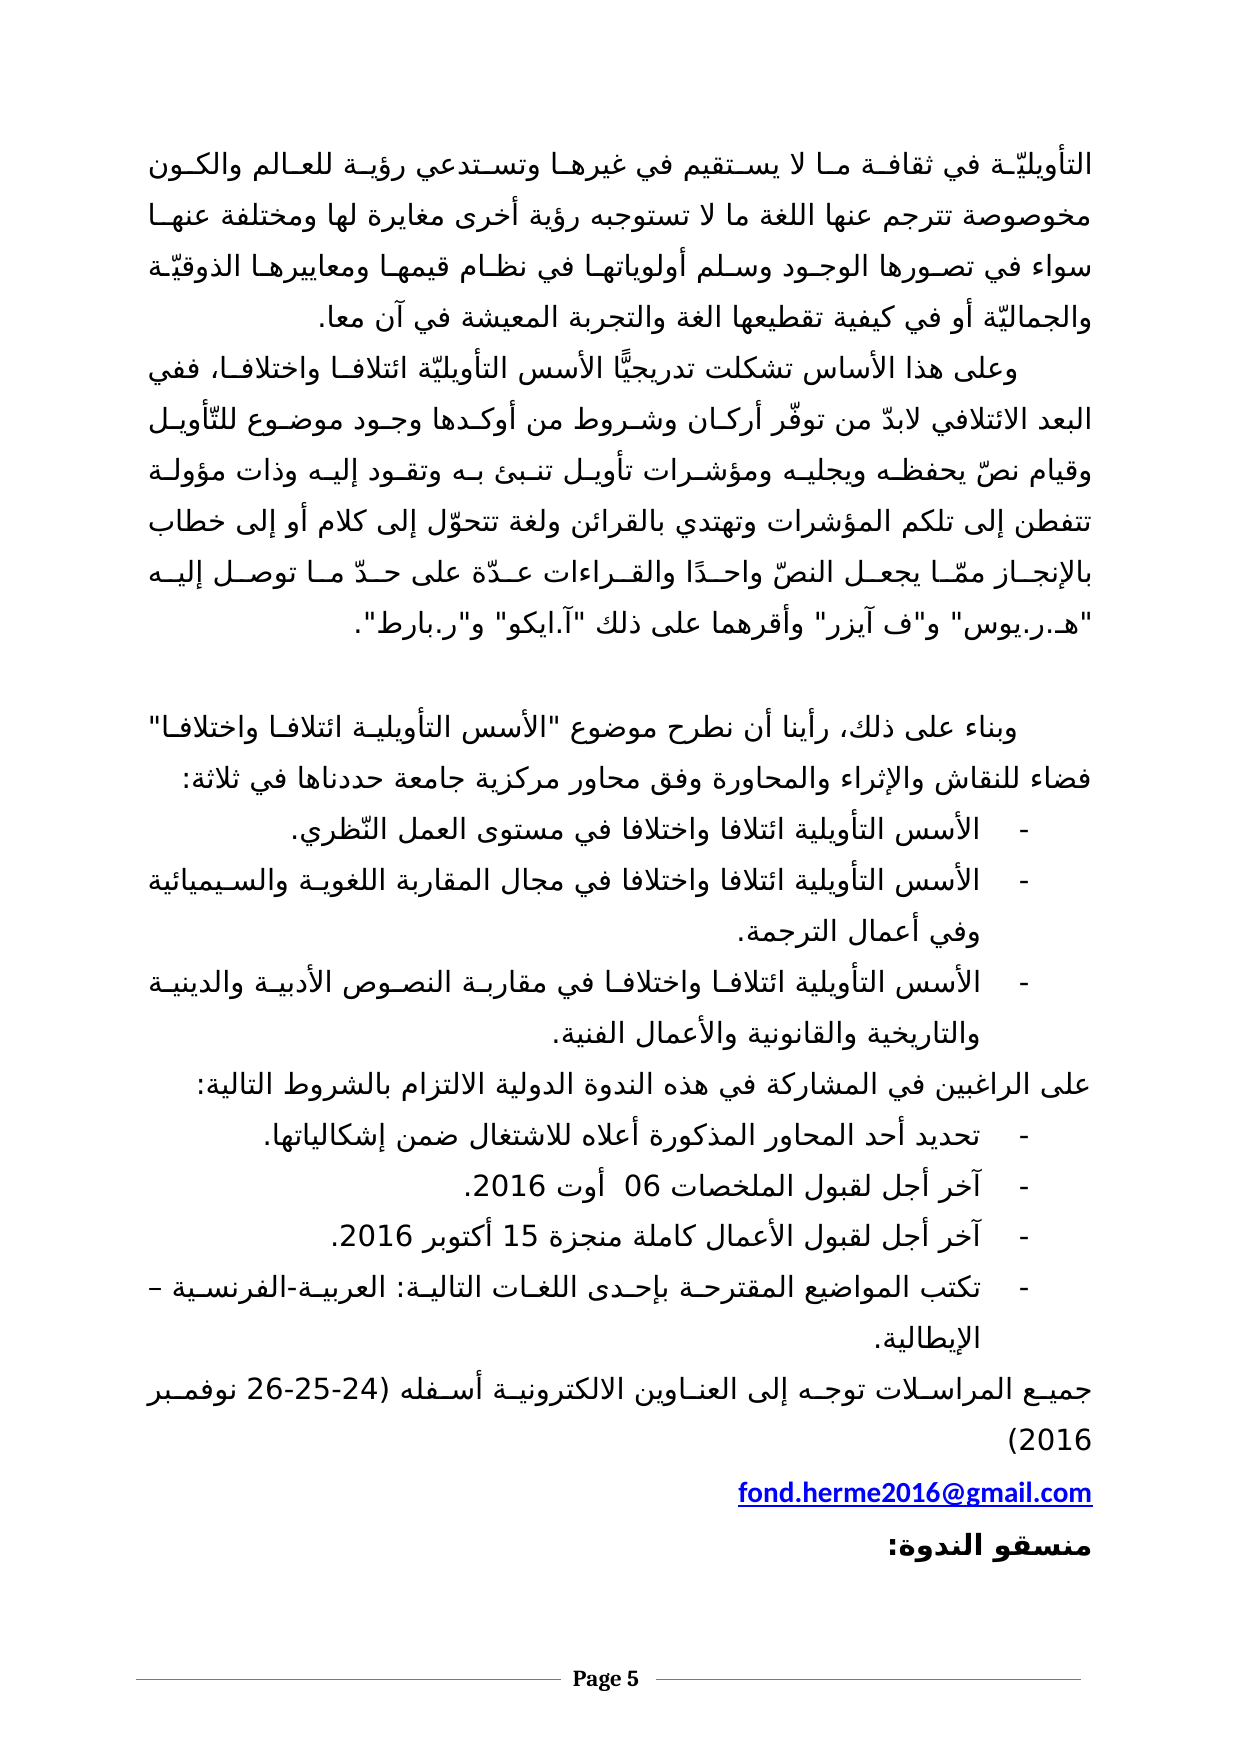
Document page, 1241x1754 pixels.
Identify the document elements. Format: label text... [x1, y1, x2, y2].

list الأسس التأويلية ائتلافا واختلافا في مجال المقاربة اللغوية والسيميائية وفي أعمال الترجمة. [148, 863, 1019, 948]
list الأسس التأويلية ائتلافا واختلافا في مقاربة النصوص الأدبية والدينية والتاريخية والقانونية والأعمال الفنية. [148, 965, 1019, 1050]
text fond.herme2016@gmail.com [148, 1474, 1093, 1510]
list آخر أجل لقبول الأعمال كاملة منجزة 15 أكتوبر 2016. [148, 1220, 1019, 1254]
list تحديد أحد المحاور المذكورة أعلاه للاشتغال ضمن إشكالياتها. [148, 1118, 1019, 1152]
text جميع المراسلات توجه إلى العناوين الالكترونية أسفله (24-25-26 نوفمبر 2016) [148, 1373, 1093, 1457]
text على الراغبين في المشاركة في هذه الندوة الدولية الالتزام بالشروط التالية: [148, 1067, 1093, 1101]
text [148, 148, 1093, 334]
text منسقو الندوة: [148, 1528, 1093, 1562]
text وعلى هذا الأساس تشكلت تدريجيًّا الأسس التأويليّة ائتلافا واختلافا، ففي البعد الائتلافي لابدّ من توفّر أركان وشروط من أوكدها وجود موضوع للتّأويل وقيام نصّ يحفظه ويجليه ومؤشرات تأويل تنبئ به وتقود إليه وذات مؤولة تتفطن إلى تلكم المؤشرات وتهتدي بالقرائن ولغة تتحوّل إلى كلام أو إلى خطاب بالإنجاز ممّا يجعل النصّ واحدًا والقراءات عدّة على حدّ ما توصل إليه "هـ.ر.يوس" و"ف آيزر" وأقرهما على ذلك "آ.ايكو" و"ر.بارط". [148, 351, 1093, 640]
list تكتب المواضيع المقترحة بإحدى اللغات التالية: العربية-الفرنسية – الإيطالية. [148, 1271, 1019, 1356]
list آخر أجل لقبول الملخصات 06 أوت 2016. [148, 1169, 1019, 1203]
text وبناء على ذلك، رأينا أن نطرح موضوع "الأسس التأويلية ائتلافا واختلافا" فضاء للنقاش والإثراء والمحاورة وفق محاور مركزية جامعة حددناها في ثلاثة: [148, 710, 1093, 795]
list الأسس التأويلية ائتلافا واختلافا في مستوى العمل النّظري. [148, 812, 1019, 846]
